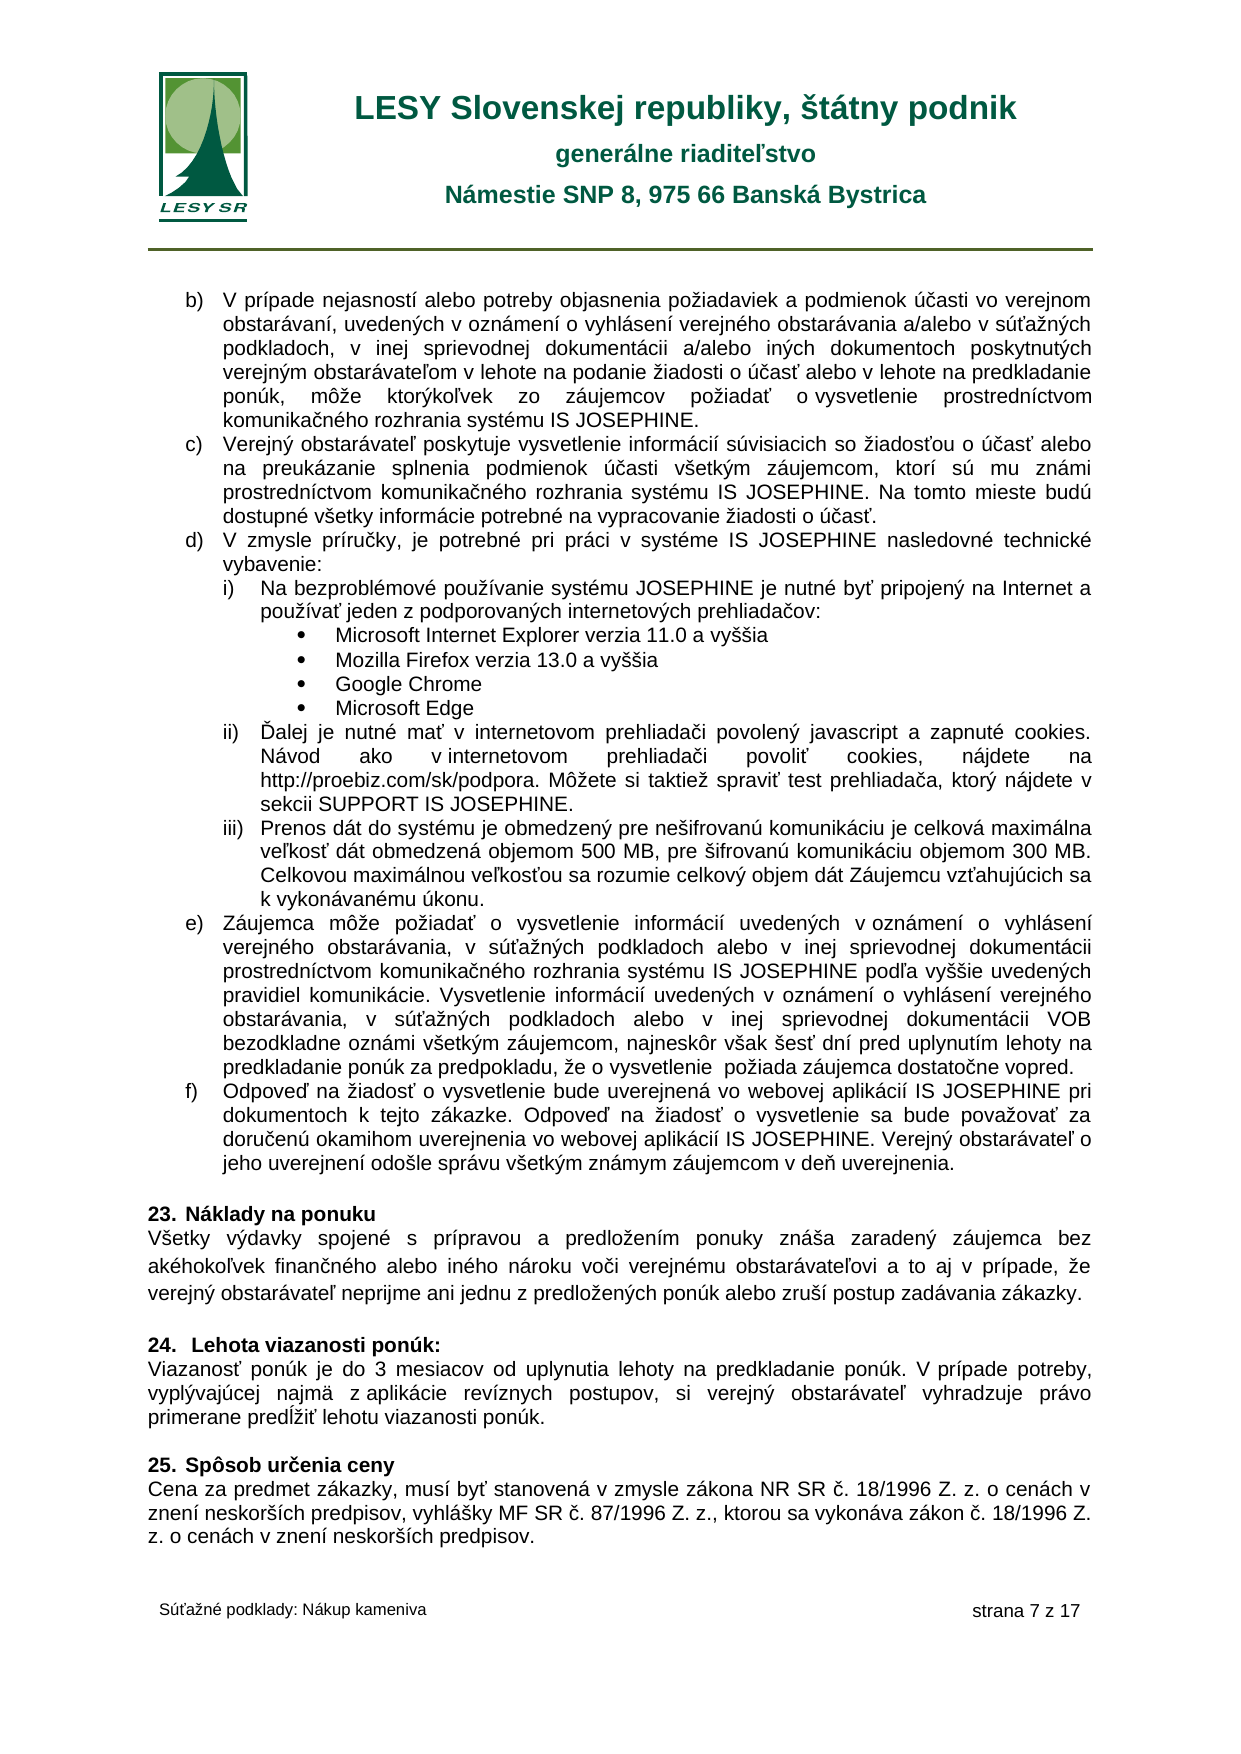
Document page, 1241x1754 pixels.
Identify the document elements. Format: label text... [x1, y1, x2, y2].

list Mozilla Firefox verzia 13.0 a vyššia [298, 647, 1093, 671]
list V zmysle príručky, je potrebné pri práci v systéme IS JOSEPHINE nasledovné technické vybavenie: [185, 527, 1093, 575]
text Cena za predmet zákazky, musí byť stanovená v zmysle zákona NR SR č. 18/1996 Z. z. o cenách v znení neskorších predpisov, vyhlášky MF SR č. 87/1996 Z. z., ktorou sa vykonáva zákon č. 18/1996 Z. z. o cenách v znení neskorších predpisov. [148, 1476, 1093, 1548]
list Prenos dát do systému je obmedzený pre nešifrovanú komunikáciu je celková maximálna veľkosť dát obmedzená objemom 500 MB, pre šifrovanú komunikáciu objemom 300 MB. Celkovou maximálnou veľkosťou sa rozumie celkový objem dát Záujemcu vzťahujúcich sa k vykonávanému úkonu. [223, 815, 1093, 911]
text Viazanosť ponúk je do 3 mesiacov od uplynutia lehoty na predkladanie ponúk. V prípade potreby, vyplývajúcej najmä z aplikácie revíznych postupov, si verejný obstarávateľ vyhradzuje právo primerane predĺžiť lehotu viazanosti ponúk. [148, 1357, 1093, 1428]
list Ďalej je nutné mať v internetovom prehliadači povolený javascript a zapnuté cookies. Návod ako v internetovom prehliadači povoliť cookies, nájdete na http://proebiz.com/sk/podpora. Môžete si taktiež spraviť test prehliadača, ktorý nájdete v sekcii SUPPORT IS JOSEPHINE. [223, 719, 1093, 815]
list Odpoveď na žiadosť o vysvetlenie bude uverejnená vo webovej aplikácií IS JOSEPHINE pri dokumentoch k tejto zákazke. Odpoveď na žiadosť o vysvetlenie sa bude považovať za doručenú okamihom uverejnenia vo webovej aplikácií IS JOSEPHINE. Verejný obstarávateľ o jeho uverejnení odošle správu všetkým známym záujemcom v deň uverejnenia. [185, 1079, 1093, 1175]
list Verejný obstarávateľ poskytuje vysvetlenie informácií súvisiacich so žiadosťou o účasť alebo na preukázanie splnenia podmienok účasti všetkým záujemcom, ktorí sú mu známi prostredníctvom komunikačného rozhrania systému IS JOSEPHINE. Na tomto mieste budú dostupné všetky informácie potrebné na vypracovanie žiadosti o účasť. [185, 432, 1093, 527]
list Záujemca môže požiadať o vysvetlenie informácií uvedených v oznámení o vyhlásení verejného obstarávania, v súťažných podkladoch alebo v inej sprievodnej dokumentácii prostredníctvom komunikačného rozhrania systému IS JOSEPHINE podľa vyššie uvedených pravidiel komunikácie. Vysvetlenie informácií uvedených v oznámení o vyhlásení verejného obstarávania, v súťažných podkladoch alebo v inej sprievodnej dokumentácii VOB bezodkladne oznámi všetkým záujemcom, najneskôr však šesť dní pred uplynutím lehoty na predkladanie ponúk za predpokladu, že o vysvetlenie požiada záujemca dostatočne vopred. [185, 911, 1093, 1079]
list V prípade nejasností alebo potreby objasnenia požiadaviek a podmienok účasti vo verejnom obstarávaní, uvedených v oznámení o vyhlásení verejného obstarávania a/alebo v súťažných podkladoch, v inej sprievodnej dokumentácii a/alebo iných dokumentoch poskytnutých verejným obstarávateľom v lehote na podanie žiadosti o účasť alebo v lehote na predkladanie ponúk, môže ktorýkoľvek zo záujemcov požiadať o vysvetlenie prostredníctvom komunikačného rozhrania systému IS JOSEPHINE. [185, 288, 1093, 432]
list Lehota viazanosti ponúk: [148, 1333, 1093, 1357]
list Náklady na ponuku [148, 1202, 1093, 1226]
list Microsoft Edge [298, 696, 1093, 719]
list Microsoft Internet Explorer verzia 11.0 a vyššia [298, 623, 1093, 647]
list Na bezproblémové používanie systému JOSEPHINE je nutné byť pripojený na Internet a používať jeden z podporovaných internetových prehliadačov: [223, 575, 1093, 623]
list Spôsob určenia ceny [148, 1452, 1093, 1476]
list Google Chrome [298, 671, 1093, 696]
text Všetky výdavky spojené s prípravou a predložením ponuky znáša zaradený záujemca bez akéhokoľvek finančného alebo iného nároku voči verejnému obstarávateľovi a to aj v prípade, že verejný obstarávateľ neprijme ani jednu z predložených ponúk alebo zruší postup zadávania zákazky. [148, 1226, 1093, 1305]
